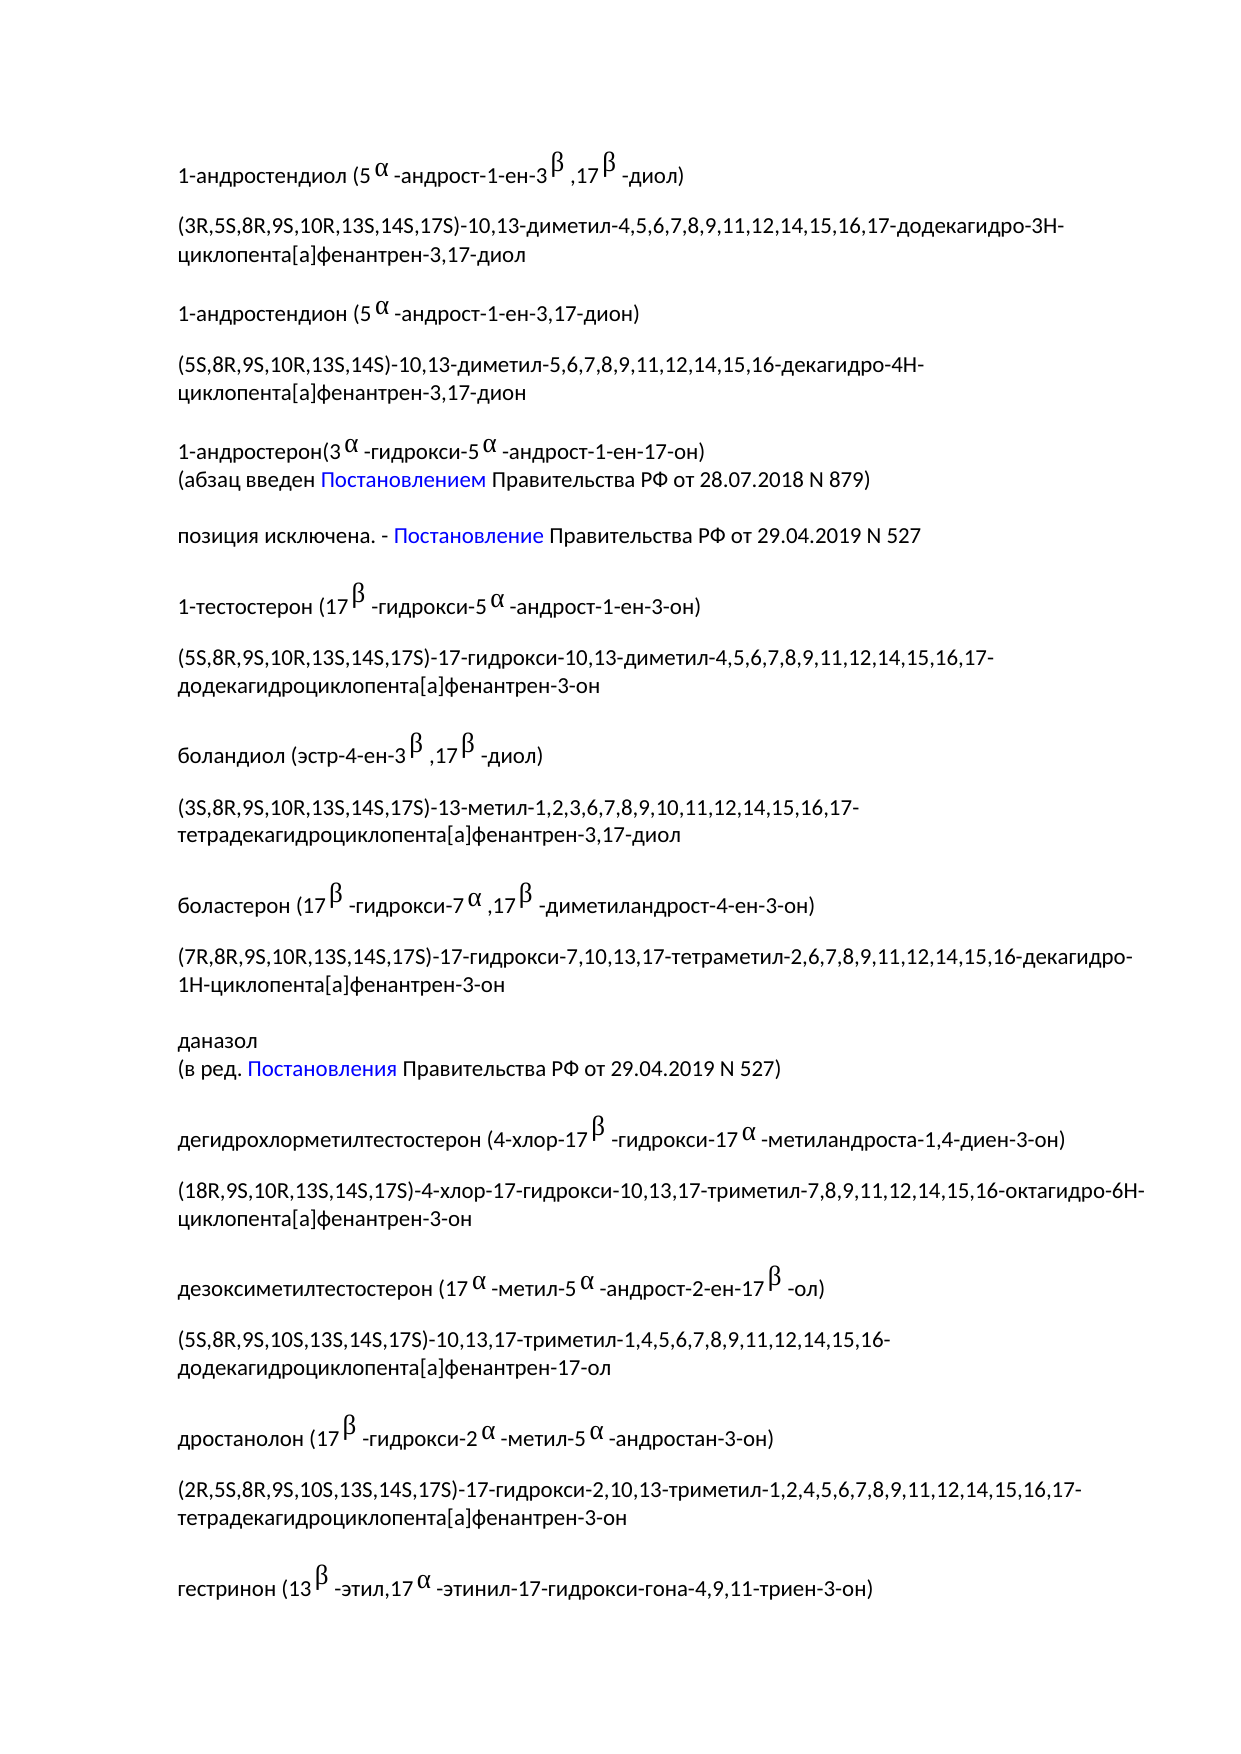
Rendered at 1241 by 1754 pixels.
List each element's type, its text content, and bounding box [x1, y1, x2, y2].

text (абзац введен Постановлением Правительства РФ от 28.07.2018 N 879) [177, 465, 1152, 493]
text (7R,8R,9S,10R,13S,14S,17S)-17-гидрокси-7,10,13,17-тетраметил-2,6,7,8,9,11,12,14,15,16-декагидро-1H-циклопента[a]фенантрен-3-он [177, 942, 1152, 998]
text (в ред. Постановления Правительства РФ от 29.04.2019 N 527) [177, 1054, 1152, 1082]
text боландиол (эстр-4-ен-3,17-диол) [177, 727, 1152, 770]
text 1-андростерон(3-гидрокси-5-андрост-1-ен-17-он) [177, 434, 1152, 465]
text (5S,8R,9S,10S,13S,14S,17S)-10,13,17-триметил-1,4,5,6,7,8,9,11,12,14,15,16-додекагидроциклопента[a]фенантрен-17-ол [177, 1325, 1152, 1381]
text позиция исключена. - Постановление Правительства РФ от 29.04.2019 N 527 [177, 521, 1152, 549]
text (3S,8R,9S,10R,13S,14S,17S)-13-метил-1,2,3,6,7,8,9,10,11,12,14,15,16,17-тетрадекагидроциклопента[a]фенантрен-3,17-диол [177, 793, 1152, 849]
text (18R,9S,10R,13S,14S,17S)-4-хлор-17-гидрокси-10,13,17-триметил-7,8,9,11,12,14,15,16-октагидро-6H-циклопента[a]фенантрен-3-он [177, 1176, 1152, 1232]
text (5S,8R,9S,10R,13S,14S)-10,13-диметил-5,6,7,8,9,11,12,14,15,16-декагидро-4H-циклопента[a]фенантрен-3,17-дион [177, 350, 1152, 406]
text дростанолон (17-гидрокси-2-метил-5-андростан-3-он) [177, 1409, 1152, 1452]
text 1-андростендиол (5-андрост-1-ен-3,17-диол) [177, 146, 1152, 189]
text дегидрохлорметилтестостерон (4-хлор-17-гидрокси-17-метиландроста-1,4-диен-3-он) [177, 1110, 1152, 1153]
text боластерон (17-гидрокси-7,17-диметиландрост-4-ен-3-он) [177, 877, 1152, 919]
text (3R,5S,8R,9S,10R,13S,14S,17S)-10,13-диметил-4,5,6,7,8,9,11,12,14,15,16,17-додекагидро-3H-циклопента[a]фенантрен-3,17-диол [177, 212, 1152, 268]
text (5S,8R,9S,10R,13S,14S,17S)-17-гидрокси-10,13-диметил-4,5,6,7,8,9,11,12,14,15,16,17-додекагидроциклопента[a]фенантрен-3-он [177, 643, 1152, 699]
text 1-тестостерон (17-гидрокси-5-андрост-1-ен-3-он) [177, 577, 1152, 620]
text дезоксиметилтестостерон (17-метил-5-андрост-2-ен-17-ол) [177, 1260, 1152, 1302]
text гестринон (13-этил,17-этинил-17-гидрокси-гона-4,9,11-триен-3-он) [177, 1559, 1152, 1602]
text (2R,5S,8R,9S,10S,13S,14S,17S)-17-гидрокси-2,10,13-триметил-1,2,4,5,6,7,8,9,11,12,14,15,16,17-тетрадекагидроциклопента[a]фенантрен-3-он [177, 1475, 1152, 1531]
text даназол [177, 1026, 1152, 1054]
text 1-андростендион (5-андрост-1-ен-3,17-дион) [177, 296, 1152, 327]
